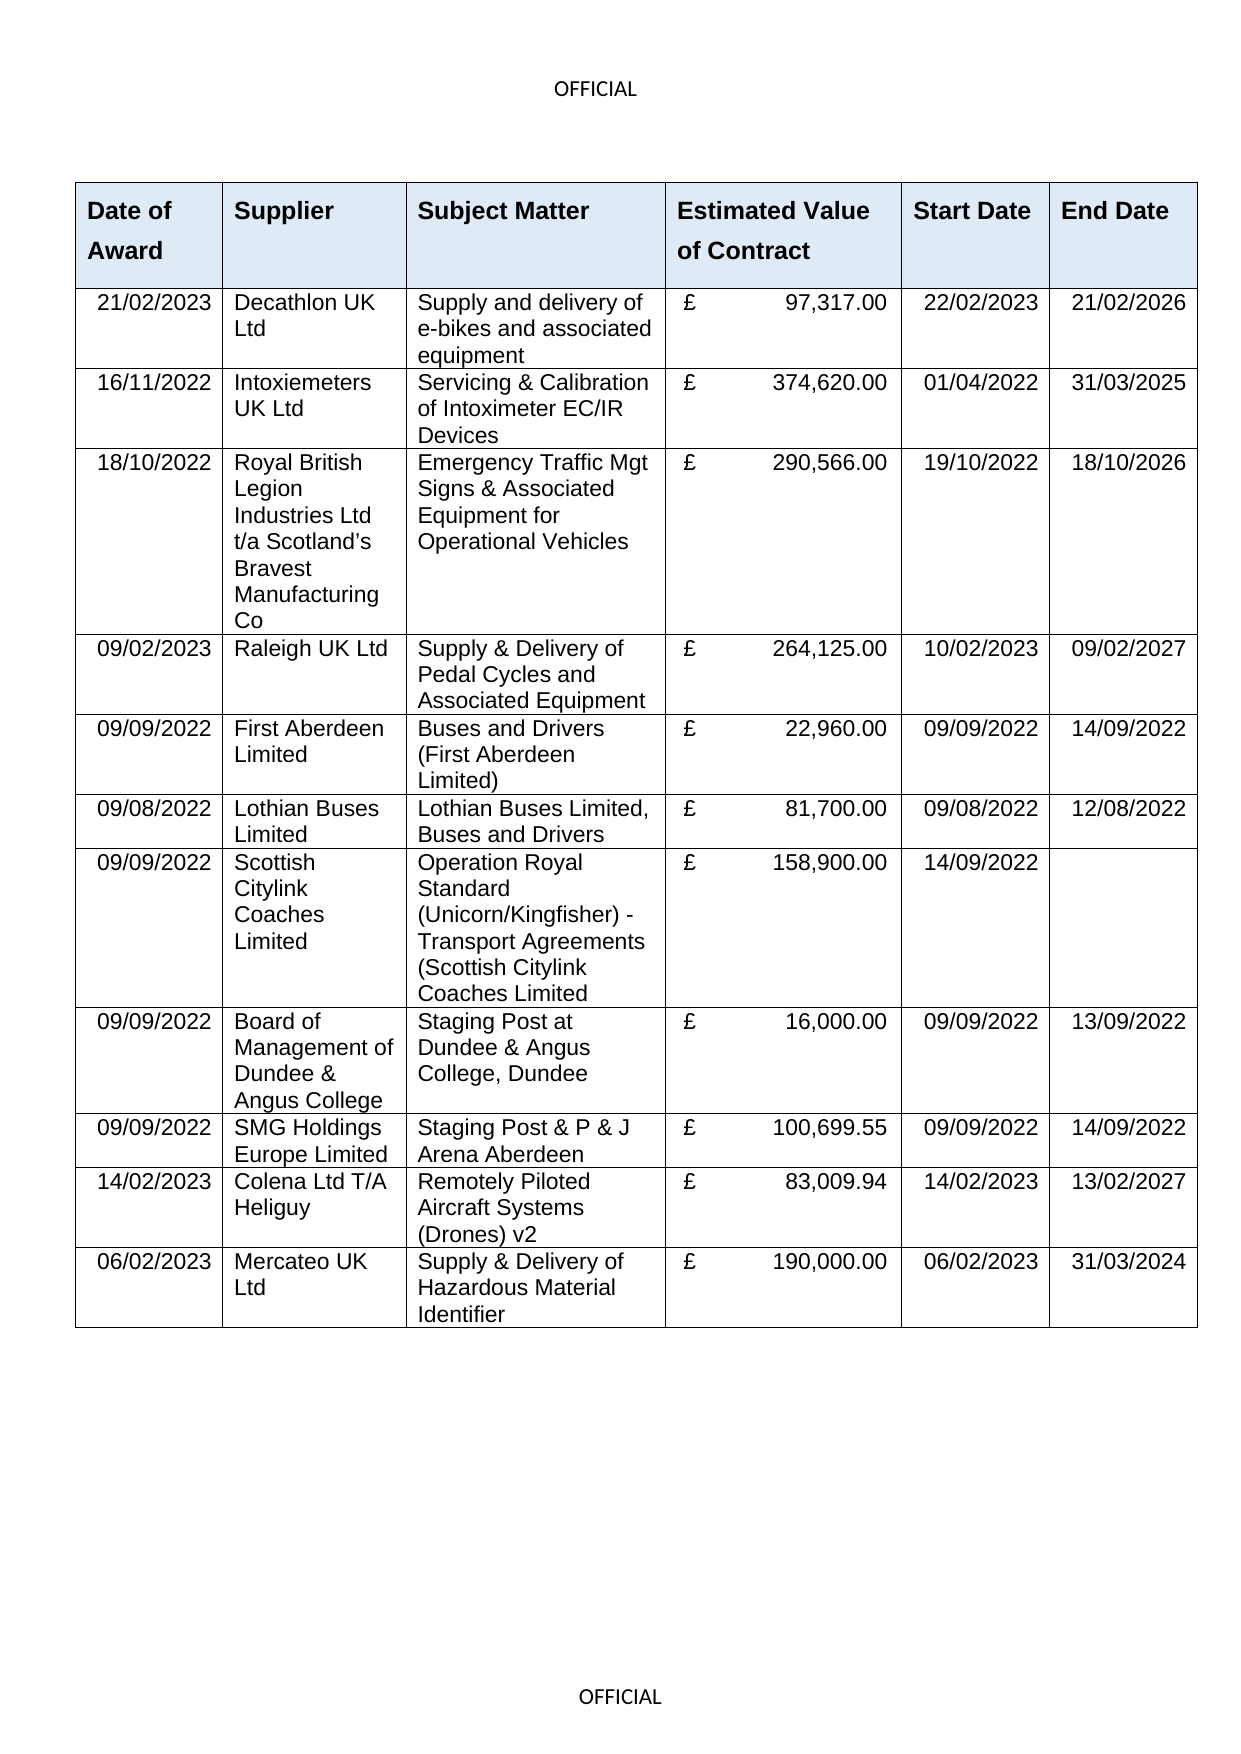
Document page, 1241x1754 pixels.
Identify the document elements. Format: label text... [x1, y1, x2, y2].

table_cell 31/03/2024 [1050, 1248, 1197, 1327]
table_cell 09/09/2022 [76, 849, 222, 1007]
table_cell Lothian Buses Limited [223, 795, 406, 847]
table_cell SMG Holdings Europe Limited [223, 1114, 406, 1167]
table_header Estimated Value of Contract [666, 183, 901, 288]
table_cell Colena Ltd T/A Heliguy [223, 1168, 406, 1247]
table_header Date of Award [76, 183, 222, 288]
table_cell Remotely Piloted Aircraft Systems (Drones) v2 [407, 1168, 665, 1247]
table_cell Scottish Citylink Coaches Limited [223, 849, 406, 1007]
table_header Subject Matter [407, 183, 665, 288]
table_cell £ 290,566.00 [666, 449, 901, 633]
table_cell Staging Post at Dundee & Angus College, Dundee [407, 1008, 665, 1113]
table_cell 22/02/2023 [902, 289, 1049, 368]
table_cell Emergency Traffic Mgt Signs & Associated Equipment for Operational Vehicles [407, 449, 665, 633]
table_cell Supply and delivery of e-bikes and associated equipment [407, 289, 665, 368]
table_cell Supply & Delivery of Hazardous Material Identifier [407, 1248, 665, 1327]
table_cell 19/10/2022 [902, 449, 1049, 633]
table_cell Lothian Buses Limited, Buses and Drivers [407, 795, 665, 847]
table_cell Board of Management of Dundee & Angus College [223, 1008, 406, 1113]
table_cell 09/09/2022 [76, 1114, 222, 1167]
table_header Supplier [223, 183, 406, 288]
table_cell 10/02/2023 [902, 635, 1049, 714]
table_cell First Aberdeen Limited [223, 715, 406, 794]
table_cell 12/08/2022 [1050, 795, 1197, 847]
table_cell 06/02/2023 [76, 1248, 222, 1327]
table_cell 09/02/2023 [76, 635, 222, 714]
table_cell £ 374,620.00 [666, 369, 901, 448]
table_cell [1050, 849, 1197, 1007]
table_cell Staging Post & P & J Arena Aberdeen [407, 1114, 665, 1167]
table_cell £ 100,699.55 [666, 1114, 901, 1167]
table_cell Royal British Legion Industries Ltd t/a Scotland’s Bravest Manufacturing Co [223, 449, 406, 633]
table_header Start Date [902, 183, 1049, 288]
table_cell 14/02/2023 [76, 1168, 222, 1247]
table_cell 09/09/2022 [902, 715, 1049, 794]
table_cell 09/02/2027 [1050, 635, 1197, 714]
table_cell 14/09/2022 [902, 849, 1049, 1007]
table_cell 09/08/2022 [902, 795, 1049, 847]
table_cell £ 190,000.00 [666, 1248, 901, 1327]
table_cell 31/03/2025 [1050, 369, 1197, 448]
table_cell 09/09/2022 [76, 1008, 222, 1113]
table_cell 06/02/2023 [902, 1248, 1049, 1327]
table_cell 18/10/2022 [76, 449, 222, 633]
table_cell 09/09/2022 [902, 1008, 1049, 1113]
table_cell 09/09/2022 [76, 715, 222, 794]
table_cell £ 158,900.00 [666, 849, 901, 1007]
table_cell 14/09/2022 [1050, 1114, 1197, 1167]
table_cell 16/11/2022 [76, 369, 222, 448]
table_cell £ 264,125.00 [666, 635, 901, 714]
table_cell £ 83,009.94 [666, 1168, 901, 1247]
table_cell Supply & Delivery of Pedal Cycles and Associated Equipment [407, 635, 665, 714]
table_header End Date [1050, 183, 1197, 288]
table_cell Servicing & Calibration of Intoximeter EC/IR Devices [407, 369, 665, 448]
table_cell Mercateo UK Ltd [223, 1248, 406, 1327]
table_cell 18/10/2026 [1050, 449, 1197, 633]
table_cell Intoxiemeters UK Ltd [223, 369, 406, 448]
table_cell Buses and Drivers (First Aberdeen Limited) [407, 715, 665, 794]
table_cell 21/02/2023 [76, 289, 222, 368]
table_cell 14/02/2023 [902, 1168, 1049, 1247]
table_cell 13/02/2027 [1050, 1168, 1197, 1247]
table_cell £ 81,700.00 [666, 795, 901, 847]
table_cell Raleigh UK Ltd [223, 635, 406, 714]
table_cell 13/09/2022 [1050, 1008, 1197, 1113]
table_cell Decathlon UK Ltd [223, 289, 406, 368]
table_cell 09/08/2022 [76, 795, 222, 847]
table_cell £ 97,317.00 [666, 289, 901, 368]
table_cell 09/09/2022 [902, 1114, 1049, 1167]
table_cell Operation Royal Standard (Unicorn/Kingfisher) - Transport Agreements (Scottish Citylink Coaches Limited [407, 849, 665, 1007]
table_cell £ 16,000.00 [666, 1008, 901, 1113]
table_cell 21/02/2026 [1050, 289, 1197, 368]
table_cell 14/09/2022 [1050, 715, 1197, 794]
table_cell 01/04/2022 [902, 369, 1049, 448]
table_cell £ 22,960.00 [666, 715, 901, 794]
